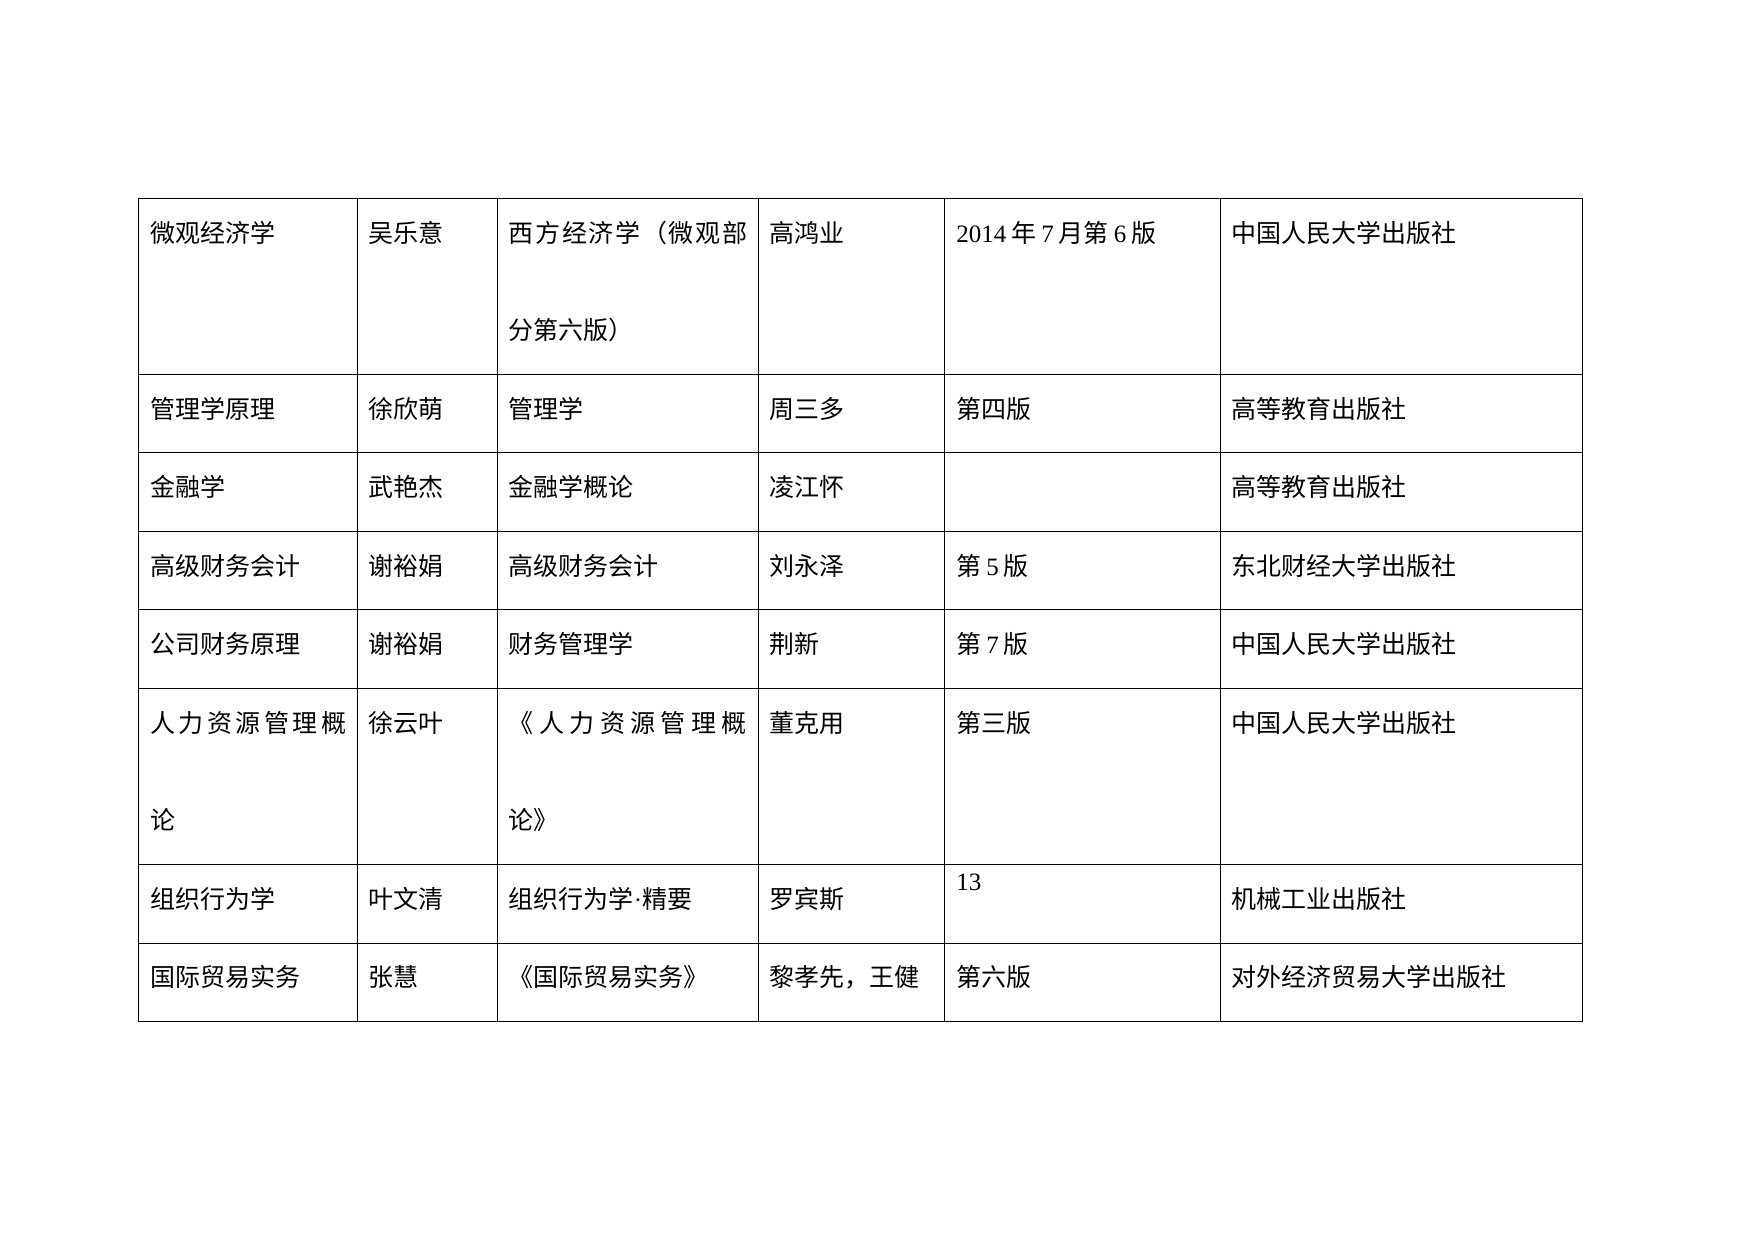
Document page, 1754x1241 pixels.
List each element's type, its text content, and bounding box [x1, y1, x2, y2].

table_cell 微观经济学 [139, 199, 357, 374]
table_cell 人力资源管理概论 [139, 689, 357, 864]
table_cell 张慧 [358, 944, 497, 1021]
table_cell 董克用 [759, 689, 944, 864]
table_cell 谢裕娟 [358, 532, 497, 609]
table_cell 机械工业出版社 [1221, 865, 1582, 942]
table_cell 徐欣萌 [358, 375, 497, 452]
table_cell 高级财务会计 [139, 532, 357, 609]
table_cell 高等教育出版社 [1221, 453, 1582, 531]
table_cell 国际贸易实务 [139, 944, 357, 1021]
table_cell 组织行为学 [139, 865, 357, 942]
table_cell 13 [945, 865, 1220, 942]
table_cell 《人力资源管理概论》 [498, 689, 758, 864]
table_cell 叶文清 [358, 865, 497, 942]
table_cell 《国际贸易实务》 [498, 944, 758, 1021]
table_cell 高鸿业 [759, 199, 944, 374]
table_cell 东北财经大学出版社 [1221, 532, 1582, 609]
table_cell 刘永泽 [759, 532, 944, 609]
table_cell 高等教育出版社 [1221, 375, 1582, 452]
table_cell 凌江怀 [759, 453, 944, 531]
table_cell 西方经济学（微观部分第六版） [498, 199, 758, 374]
table_cell 第5版 [945, 532, 1220, 609]
table_cell 金融学 [139, 453, 357, 531]
table_cell 中国人民大学出版社 [1221, 610, 1582, 688]
table_cell 高级财务会计 [498, 532, 758, 609]
table_cell 管理学 [498, 375, 758, 452]
table_cell 谢裕娟 [358, 610, 497, 688]
table_cell 黎孝先，王健 [759, 944, 944, 1021]
table_cell 武艳杰 [358, 453, 497, 531]
table_cell 对外经济贸易大学出版社 [1221, 944, 1582, 1021]
table_cell 第7版 [945, 610, 1220, 688]
table_cell 2014年7月第6版 [945, 199, 1220, 374]
table_cell 公司财务原理 [139, 610, 357, 688]
table_cell 第三版 [945, 689, 1220, 864]
table_cell 第四版 [945, 375, 1220, 452]
table_cell 荆新 [759, 610, 944, 688]
table_cell 第六版 [945, 944, 1220, 1021]
table_cell 管理学原理 [139, 375, 357, 452]
table_cell 中国人民大学出版社 [1221, 199, 1582, 374]
table_cell 吴乐意 [358, 199, 497, 374]
table_cell 金融学概论 [498, 453, 758, 531]
table_cell [945, 453, 1220, 531]
table_cell 财务管理学 [498, 610, 758, 688]
table_cell 罗宾斯 [759, 865, 944, 942]
table_cell 组织行为学·精要 [498, 865, 758, 942]
table_cell 中国人民大学出版社 [1221, 689, 1582, 864]
table_cell 徐云叶 [358, 689, 497, 864]
table_cell 周三多 [759, 375, 944, 452]
